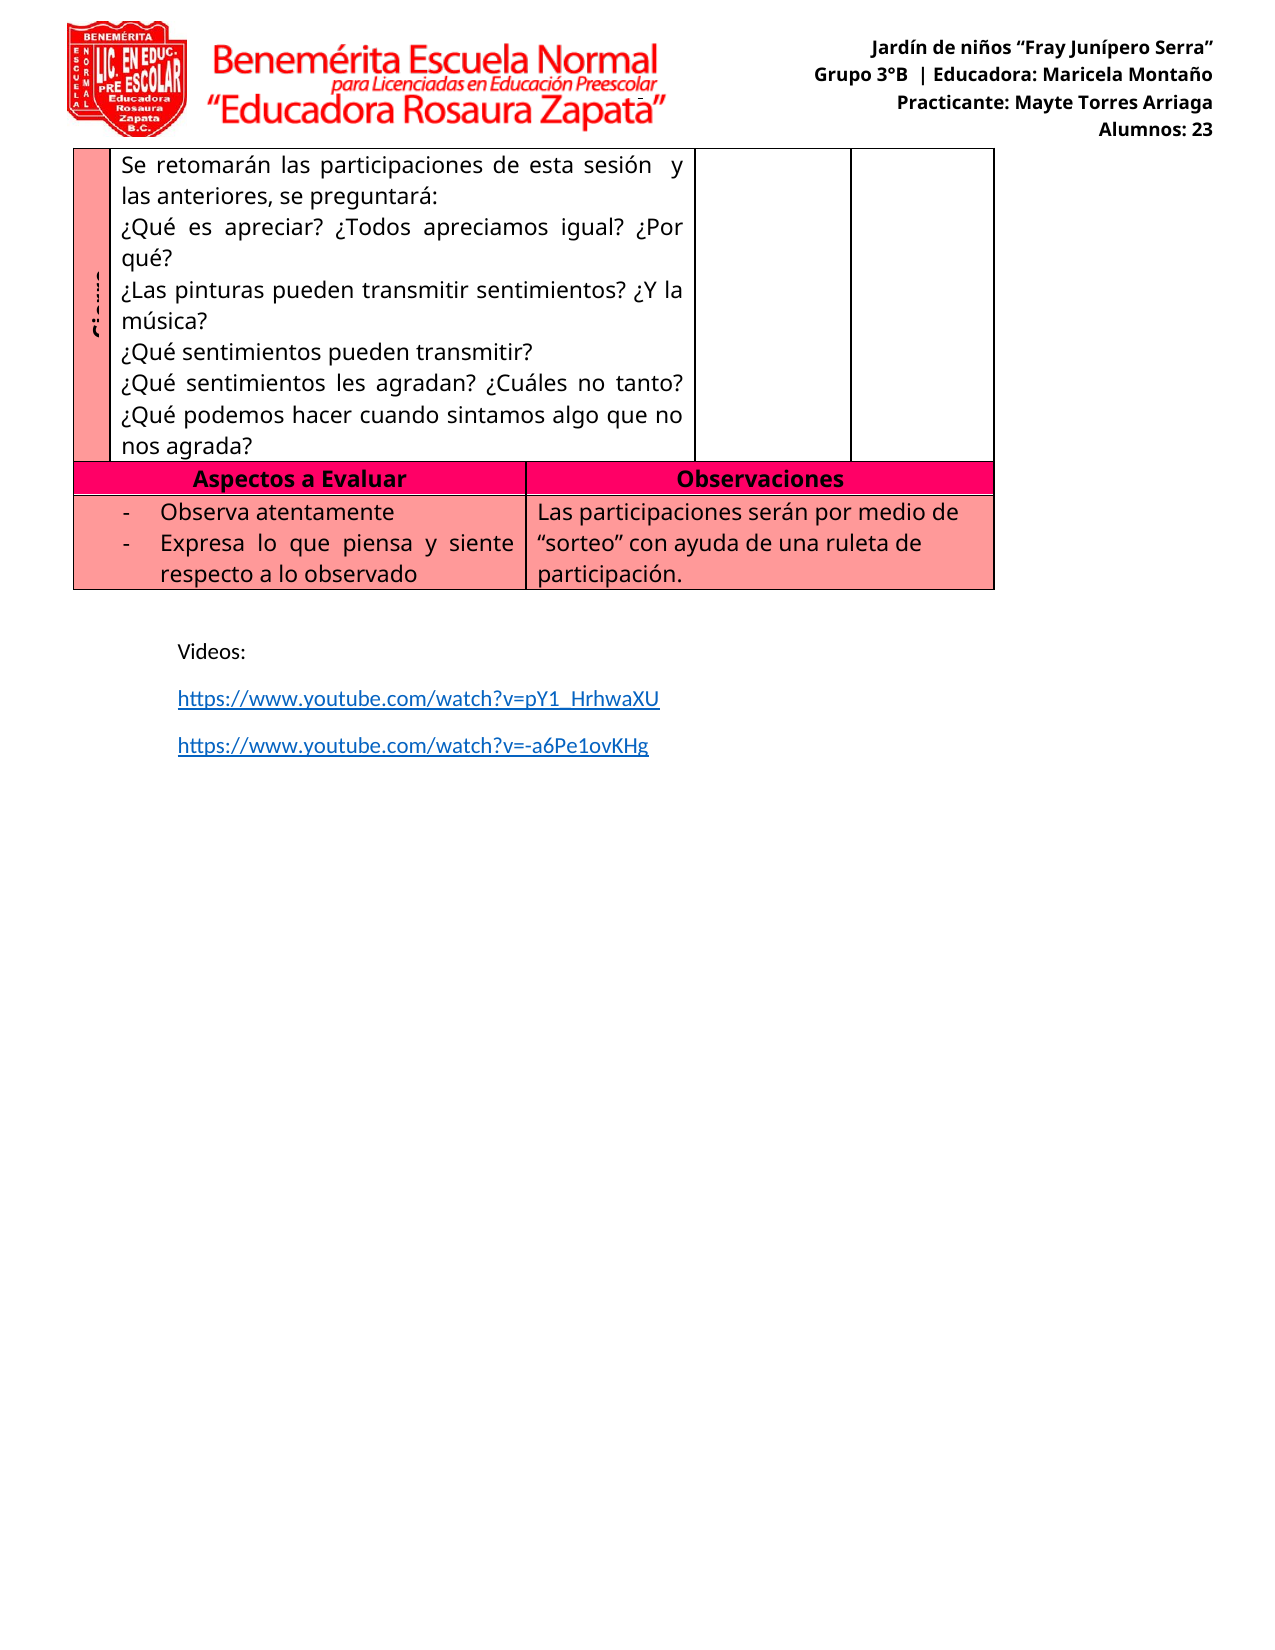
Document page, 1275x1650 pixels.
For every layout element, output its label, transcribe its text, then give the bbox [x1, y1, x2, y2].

text https://www.youtube.com/watch?v=pY1_HrhwaXU [177, 684, 1098, 712]
table_cell Las participaciones serán por medio de “sorteo” con ayuda de una ruleta de participación. [527, 496, 993, 589]
text Videos: [177, 637, 1098, 665]
picture [67, 21, 187, 137]
table_cell Observaciones [527, 462, 993, 494]
table_cell Se retomarán las participaciones de esta sesión y las anteriores, se preguntará: ¿Qué es apreciar? ¿Todos apreciamos igual? ¿Por qué? ¿Las pinturas pueden transmitir sentimientos? ¿Y la música? ¿Qué sentimientos pueden transmitir? ¿Qué sentimientos les agradan? ¿Cuáles no tanto? ¿Qué podemos hacer cuando sintamos algo que no nos agrada? [111, 149, 694, 461]
table_cell Observa atentamente Expresa lo que piensa y siente respecto a lo observado [74, 496, 525, 589]
table_cell Aspectos a Evaluar [74, 462, 525, 494]
table_cell Cierre [74, 149, 109, 461]
text https://www.youtube.com/watch?v=-a6Pe1ovKHg [177, 731, 1098, 759]
picture [202, 25, 669, 148]
